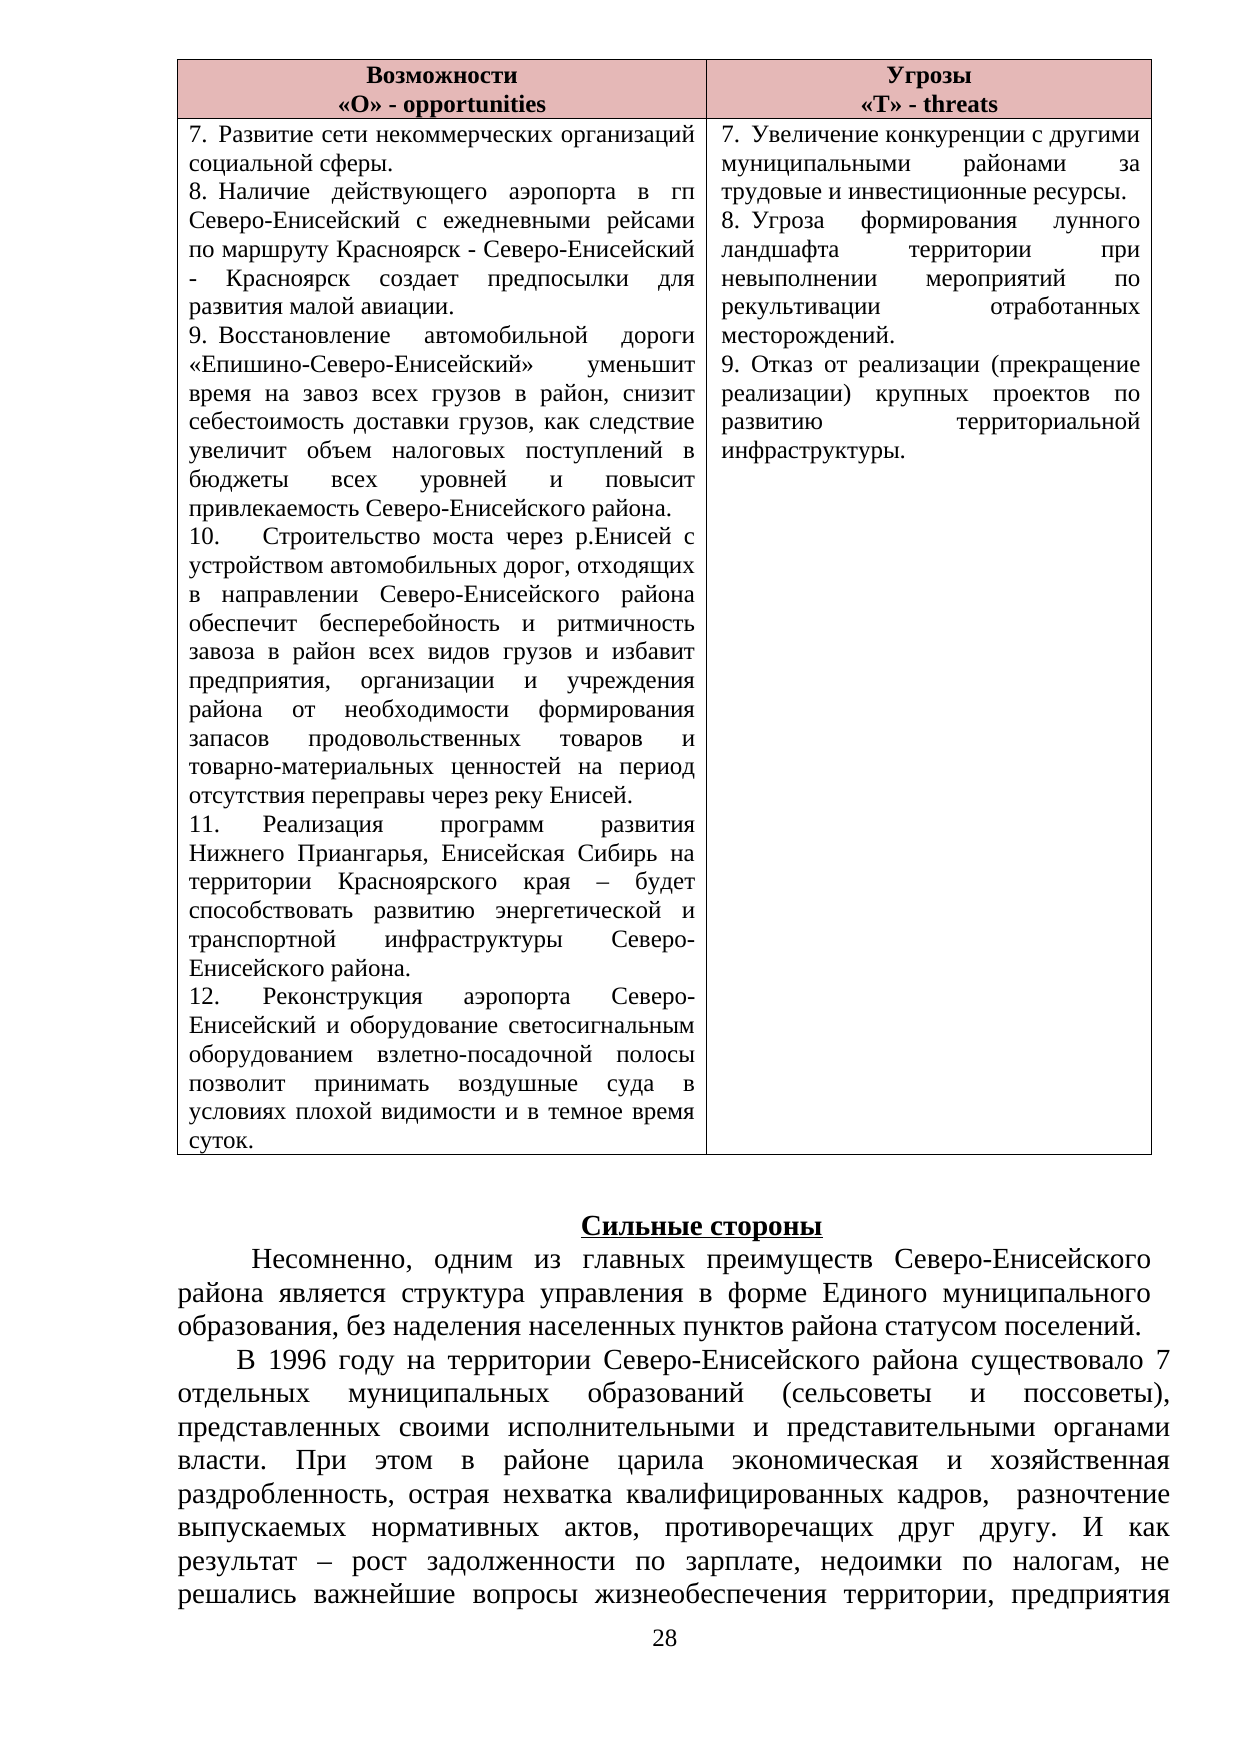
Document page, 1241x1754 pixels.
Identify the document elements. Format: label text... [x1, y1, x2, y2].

text Несомненно, одним из главных преимуществ Северо-Енисейского района является структура управления в форме Единого муниципального образования, без наделения населенных пунктов района статусом поселений. [177, 1241, 1152, 1342]
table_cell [178, 119, 706, 1154]
text Сильные стороны [177, 1208, 1152, 1241]
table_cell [707, 119, 1151, 1154]
table_header Угрозы «T» - threats [707, 60, 1151, 118]
table_header Возможности «O» - opportunities [178, 60, 706, 118]
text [177, 1342, 1171, 1610]
